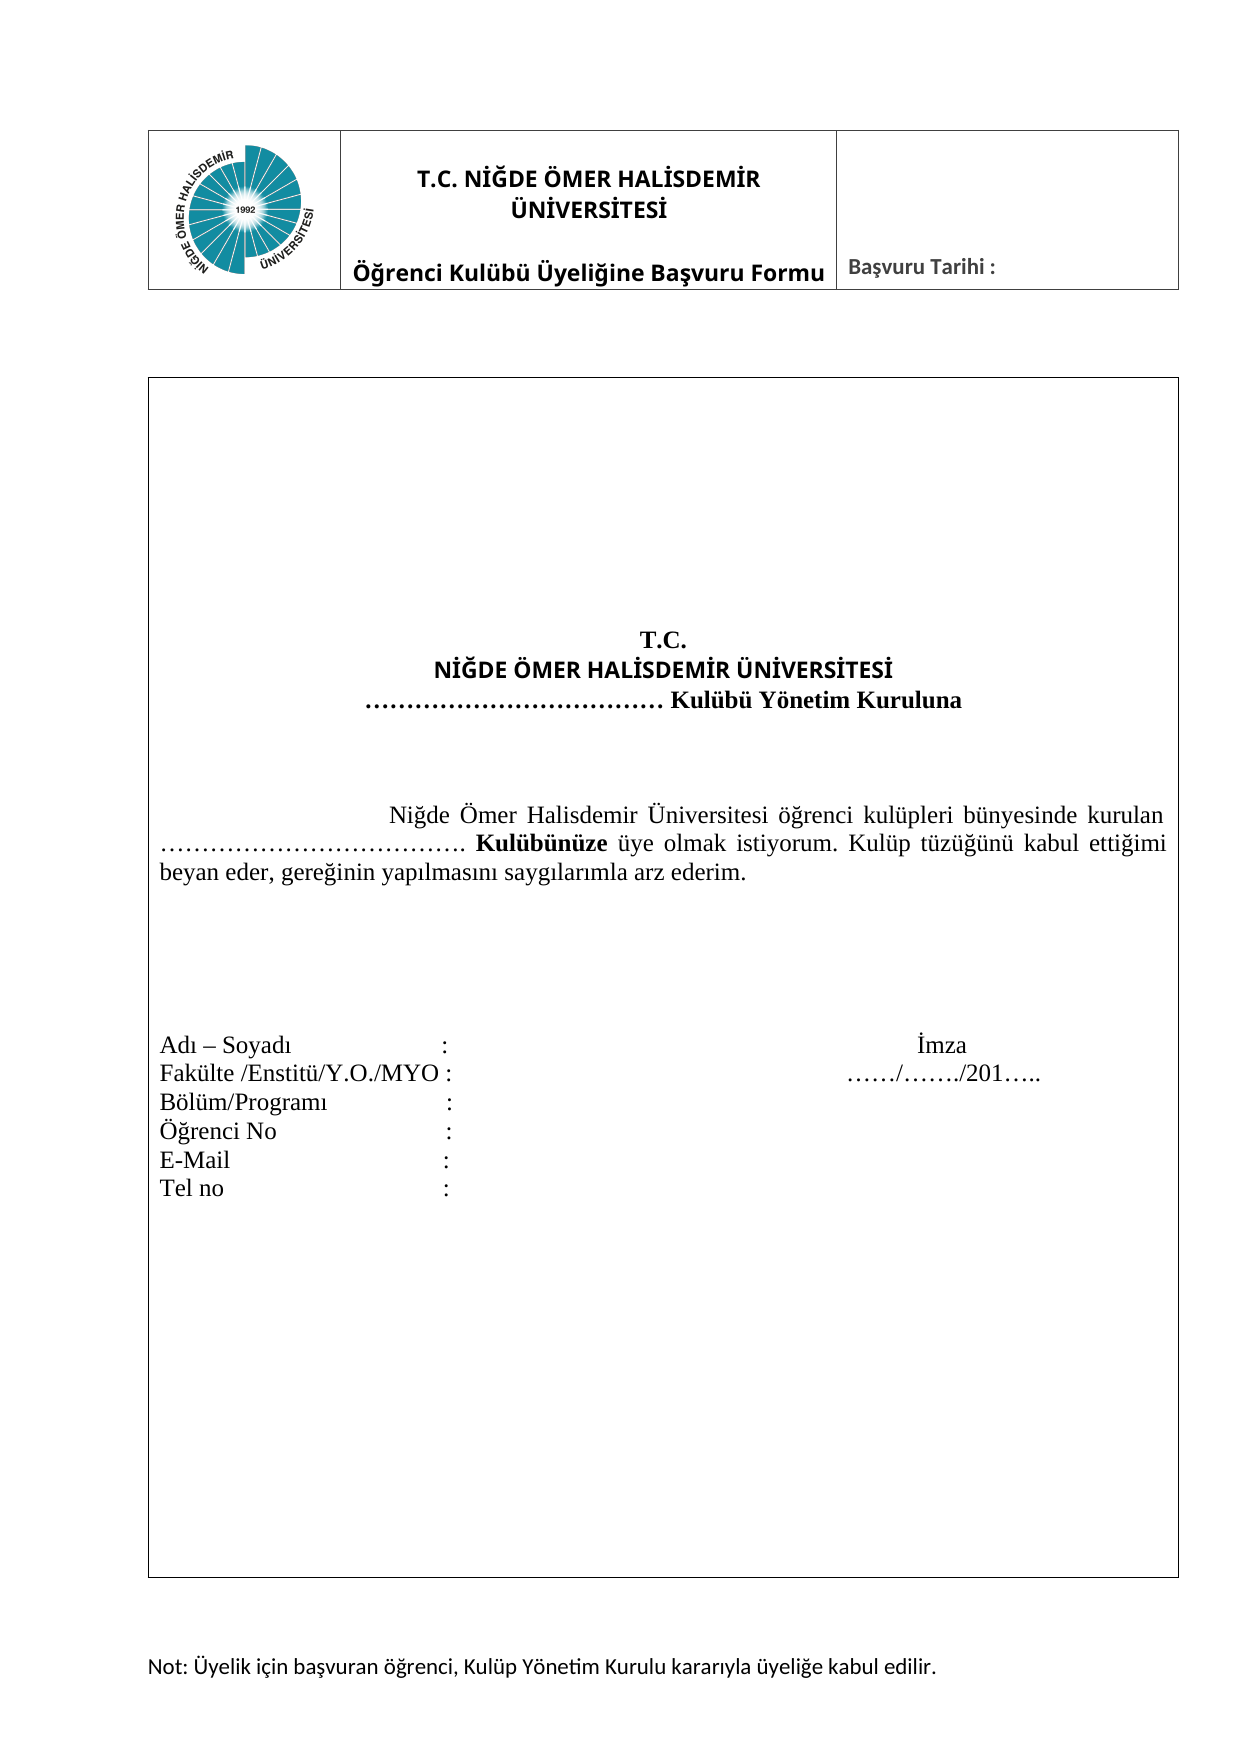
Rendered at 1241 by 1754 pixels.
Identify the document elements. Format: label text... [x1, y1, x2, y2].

picture [159, 130, 330, 289]
